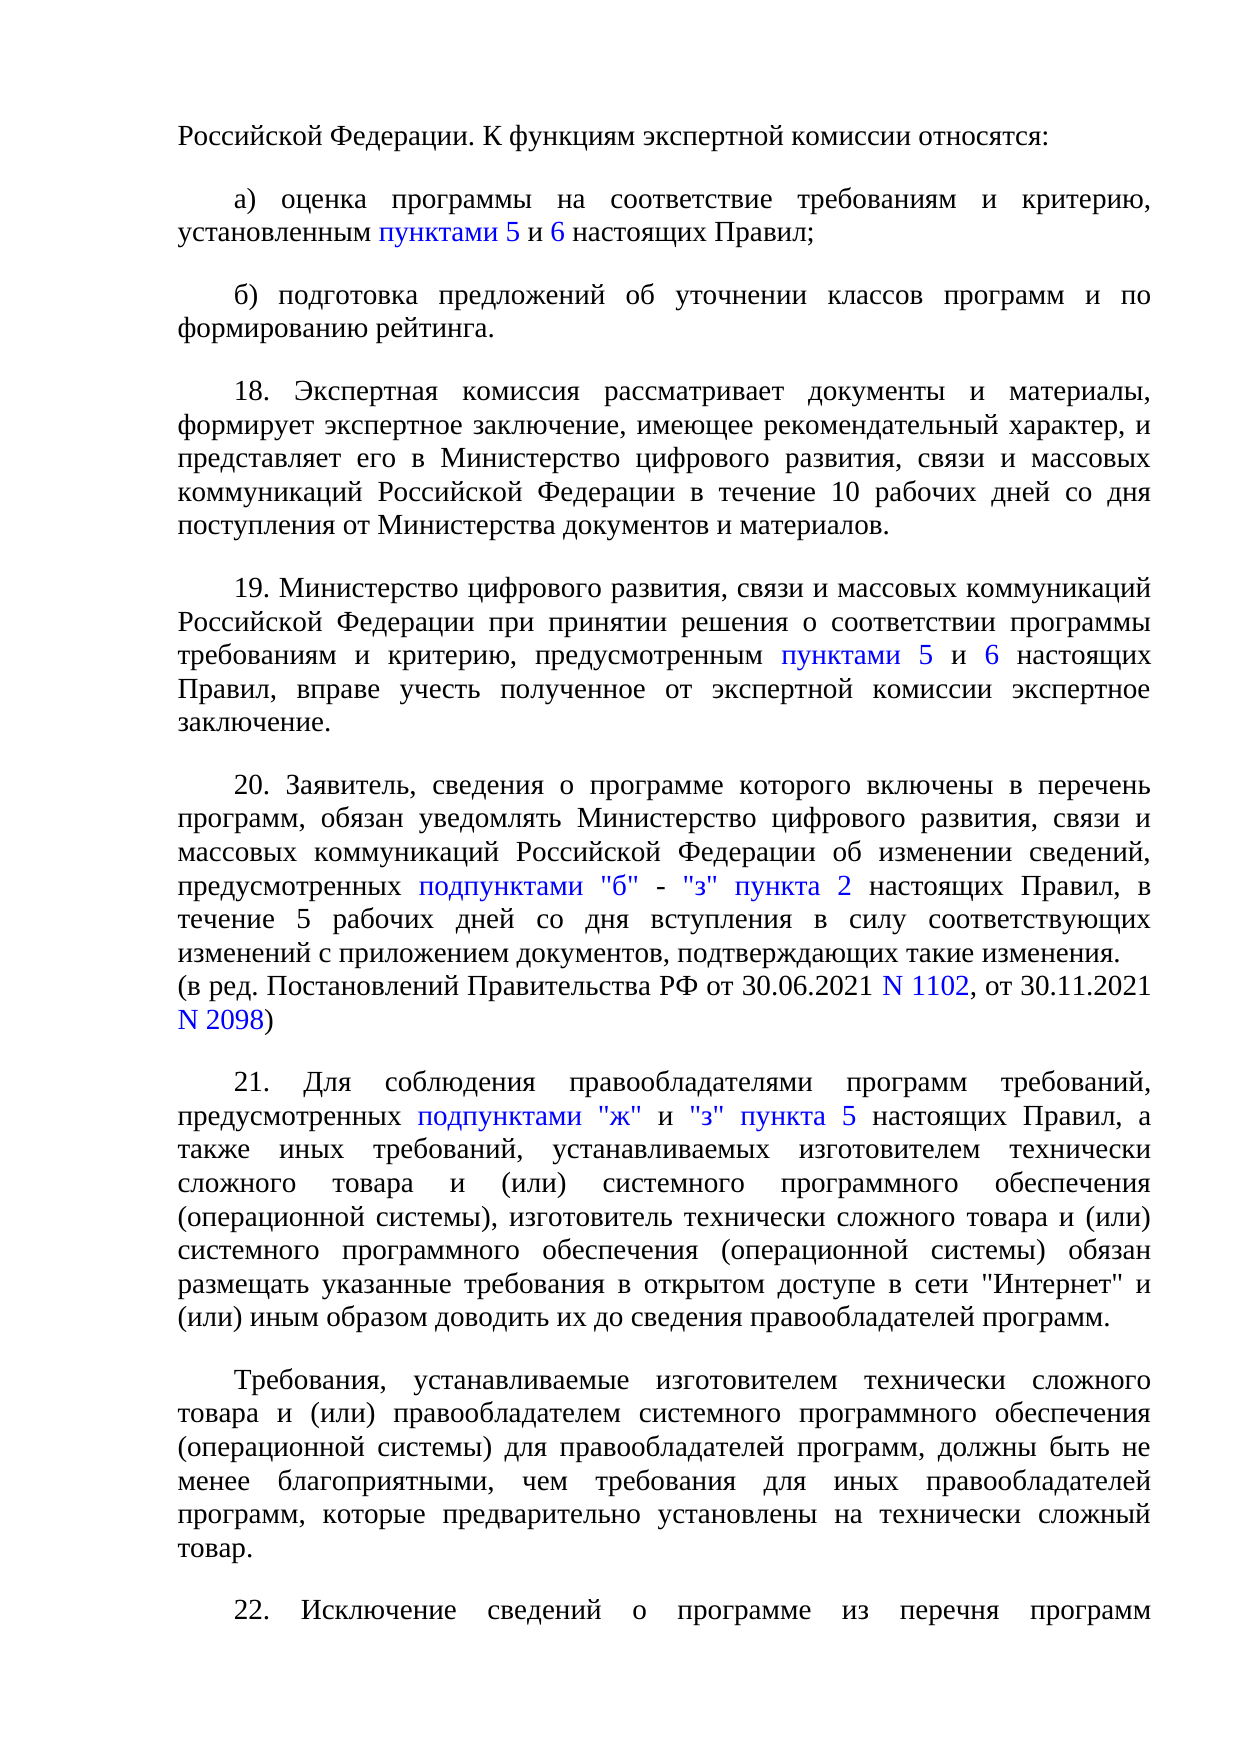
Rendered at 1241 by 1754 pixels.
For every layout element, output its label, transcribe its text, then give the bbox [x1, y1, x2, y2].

text Требования, устанавливаемые изготовителем технически сложного товара и (или) правообладателем системного программного обеспечения (операционной системы) для правообладателей программ, должны быть не менее благоприятными, чем требования для иных правообладателей программ, которые предварительно установлены на технически сложный товар. [177, 1362, 1152, 1563]
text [177, 1592, 1152, 1626]
text 20. Заявитель, сведения о программе которого включены в перечень программ, обязан уведомлять Министерство цифрового развития, связи и массовых коммуникаций Российской Федерации об изменении сведений, предусмотренных подпунктами "б" - "з" пункта 2 настоящих Правил, в течение 5 рабочих дней со дня вступления в силу соответствующих изменений с приложением документов, подтверждающих такие изменения. [177, 767, 1152, 968]
text 18. Экспертная комиссия рассматривает документы и материалы, формирует экспертное заключение, имеющее рекомендательный характер, и представляет его в Министерство цифрового развития, связи и массовых коммуникаций Российской Федерации в течение 10 рабочих дней со дня поступления от Министерства документов и материалов. [177, 373, 1152, 541]
text б) подготовка предложений об уточнении классов программ и по формированию рейтинга. [177, 277, 1152, 344]
text 19. Министерство цифрового развития, связи и массовых коммуникаций Российской Федерации при принятии решения о соответствии программы требованиям и критерию, предусмотренным пунктами 5 и 6 настоящих Правил, вправе учесть полученное от экспертной комиссии экспертное заключение. [177, 570, 1152, 738]
text (в ред. Постановлений Правительства РФ от 30.06.2021 N 1102, от 30.11.2021 N 2098) [177, 968, 1152, 1035]
text а) оценка программы на соответствие требованиям и критерию, установленным пунктами 5 и 6 настоящих Правил; [177, 181, 1152, 248]
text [177, 118, 1152, 152]
text 21. Для соблюдения правообладателями программ требований, предусмотренных подпунктами "ж" и "з" пункта 5 настоящих Правил, а также иных требований, устанавливаемых изготовителем технически сложного товара и (или) системного программного обеспечения (операционной системы), изготовитель технически сложного товара и (или) системного программного обеспечения (операционной системы) обязан размещать указанные требования в открытом доступе в сети "Интернет" и (или) иным образом доводить их до сведения правообладателей программ. [177, 1064, 1152, 1333]
